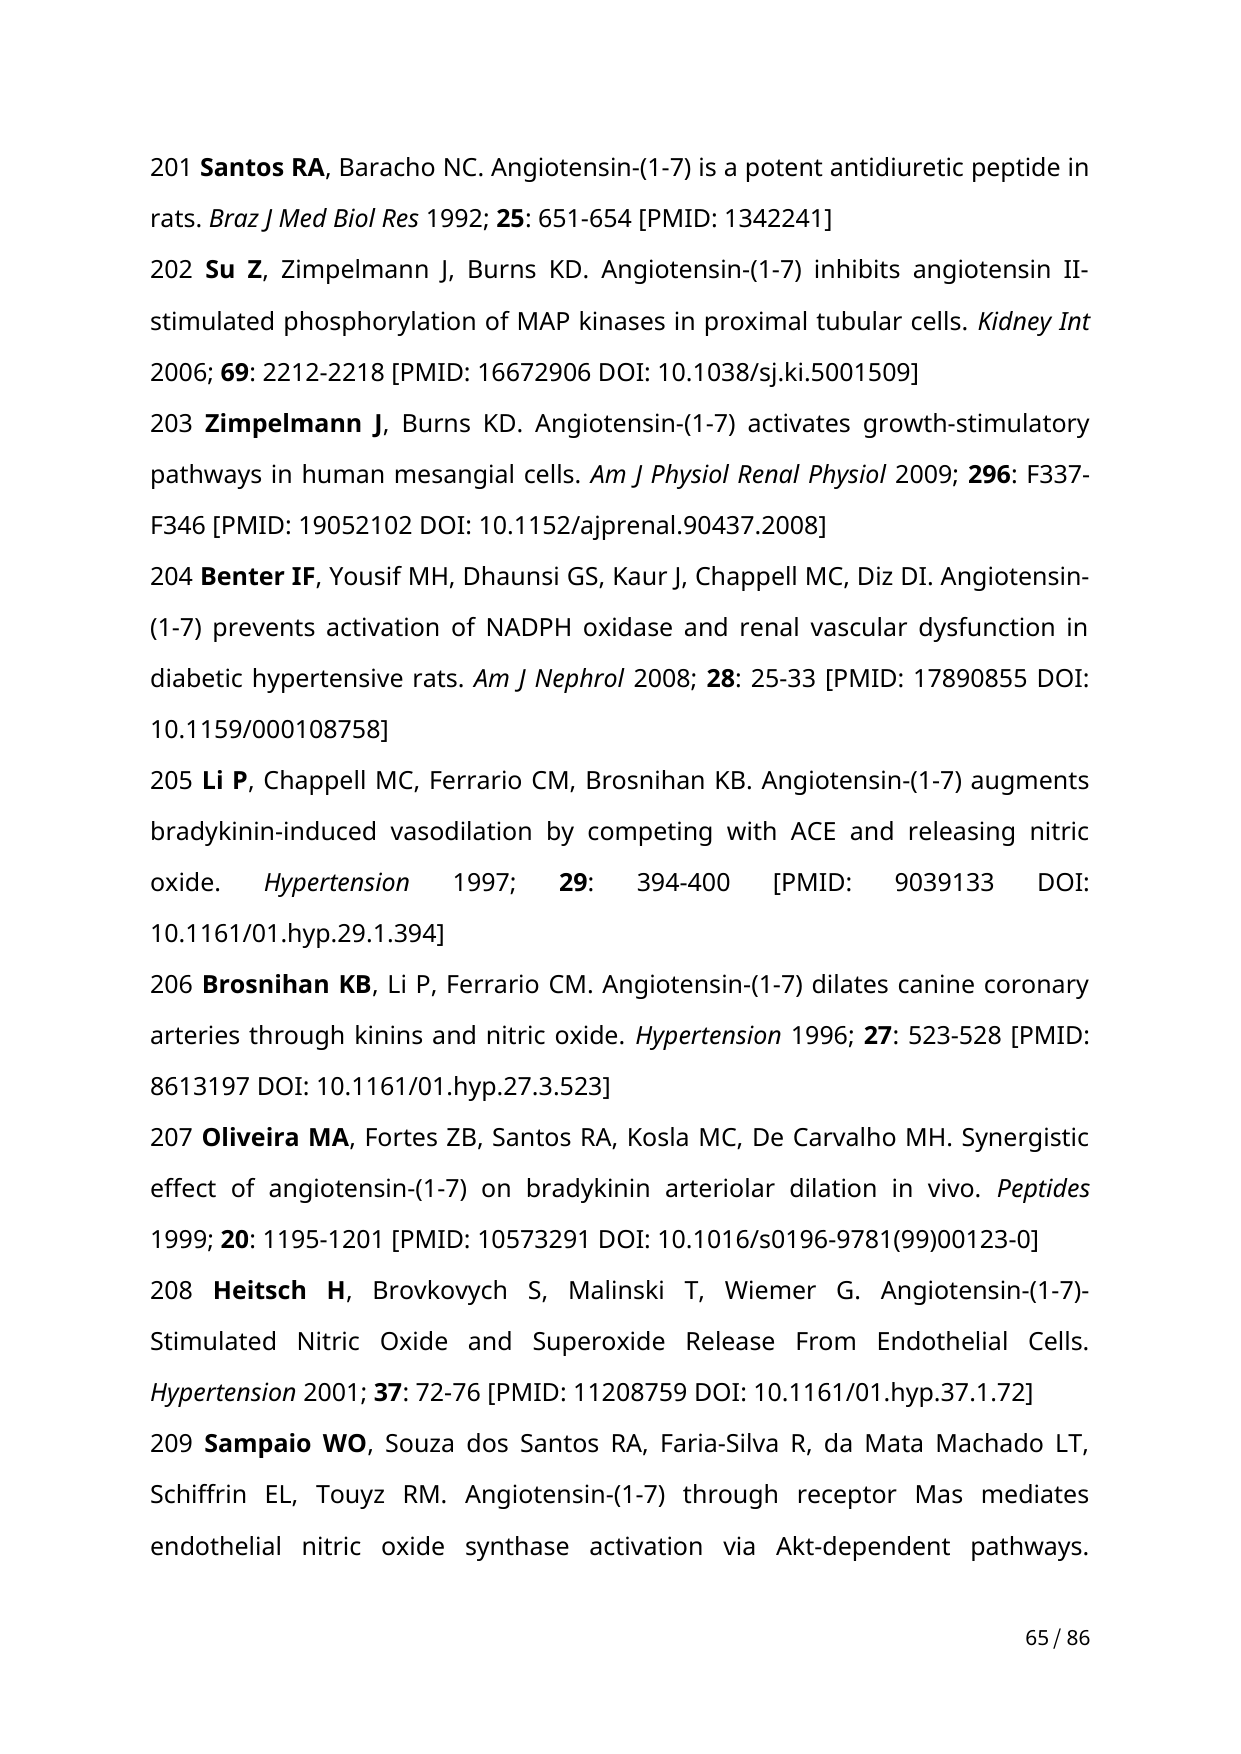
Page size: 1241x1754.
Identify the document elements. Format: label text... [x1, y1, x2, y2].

text 202 Su Z, Zimpelmann J, Burns KD. Angiotensin-(1-7) inhibits angiotensin II-stimulated phosphorylation of MAP kinases in proximal tubular cells. Kidney Int 2006; 69: 2212-2218 [PMID: 16672906 DOI: 10.1038/sj.ki.5001509] [150, 252, 1090, 388]
text 201 Santos RA, Baracho NC. Angiotensin-(1-7) is a potent antidiuretic peptide in rats. Braz J Med Biol Res 1992; 25: 651-654 [PMID: 1342241] [150, 150, 1090, 235]
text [150, 1426, 1090, 1562]
text 203 Zimpelmann J, Burns KD. Angiotensin-(1-7) activates growth-stimulatory pathways in human mesangial cells. Am J Physiol Renal Physiol 2009; 296: F337-F346 [PMID: 19052102 DOI: 10.1152/ajprenal.90437.2008] [150, 405, 1090, 541]
text 207 Oliveira MA, Fortes ZB, Santos RA, Kosla MC, De Carvalho MH. Synergistic effect of angiotensin-(1-7) on bradykinin arteriolar dilation in vivo. Peptides 1999; 20: 1195-1201 [PMID: 10573291 DOI: 10.1016/s0196-9781(99)00123-0] [150, 1120, 1090, 1256]
text 205 Li P, Chappell MC, Ferrario CM, Brosnihan KB. Angiotensin-(1-7) augments bradykinin-induced vasodilation by competing with ACE and releasing nitric oxide. Hypertension 1997; 29: 394-400 [PMID: 9039133 DOI: 10.1161/01.hyp.29.1.394] [150, 762, 1090, 950]
text 204 Benter IF, Yousif MH, Dhaunsi GS, Kaur J, Chappell MC, Diz DI. Angiotensin-(1-7) prevents activation of NADPH oxidase and renal vascular dysfunction in diabetic hypertensive rats. Am J Nephrol 2008; 28: 25-33 [PMID: 17890855 DOI: 10.1159/000108758] [150, 558, 1090, 746]
text 208 Heitsch H, Brovkovych S, Malinski T, Wiemer G. Angiotensin-(1-7)-Stimulated Nitric Oxide and Superoxide Release From Endothelial Cells. Hypertension 2001; 37: 72-76 [PMID: 11208759 DOI: 10.1161/01.hyp.37.1.72] [150, 1273, 1090, 1409]
text 206 Brosnihan KB, Li P, Ferrario CM. Angiotensin-(1-7) dilates canine coronary arteries through kinins and nitric oxide. Hypertension 1996; 27: 523-528 [PMID: 8613197 DOI: 10.1161/01.hyp.27.3.523] [150, 967, 1090, 1103]
